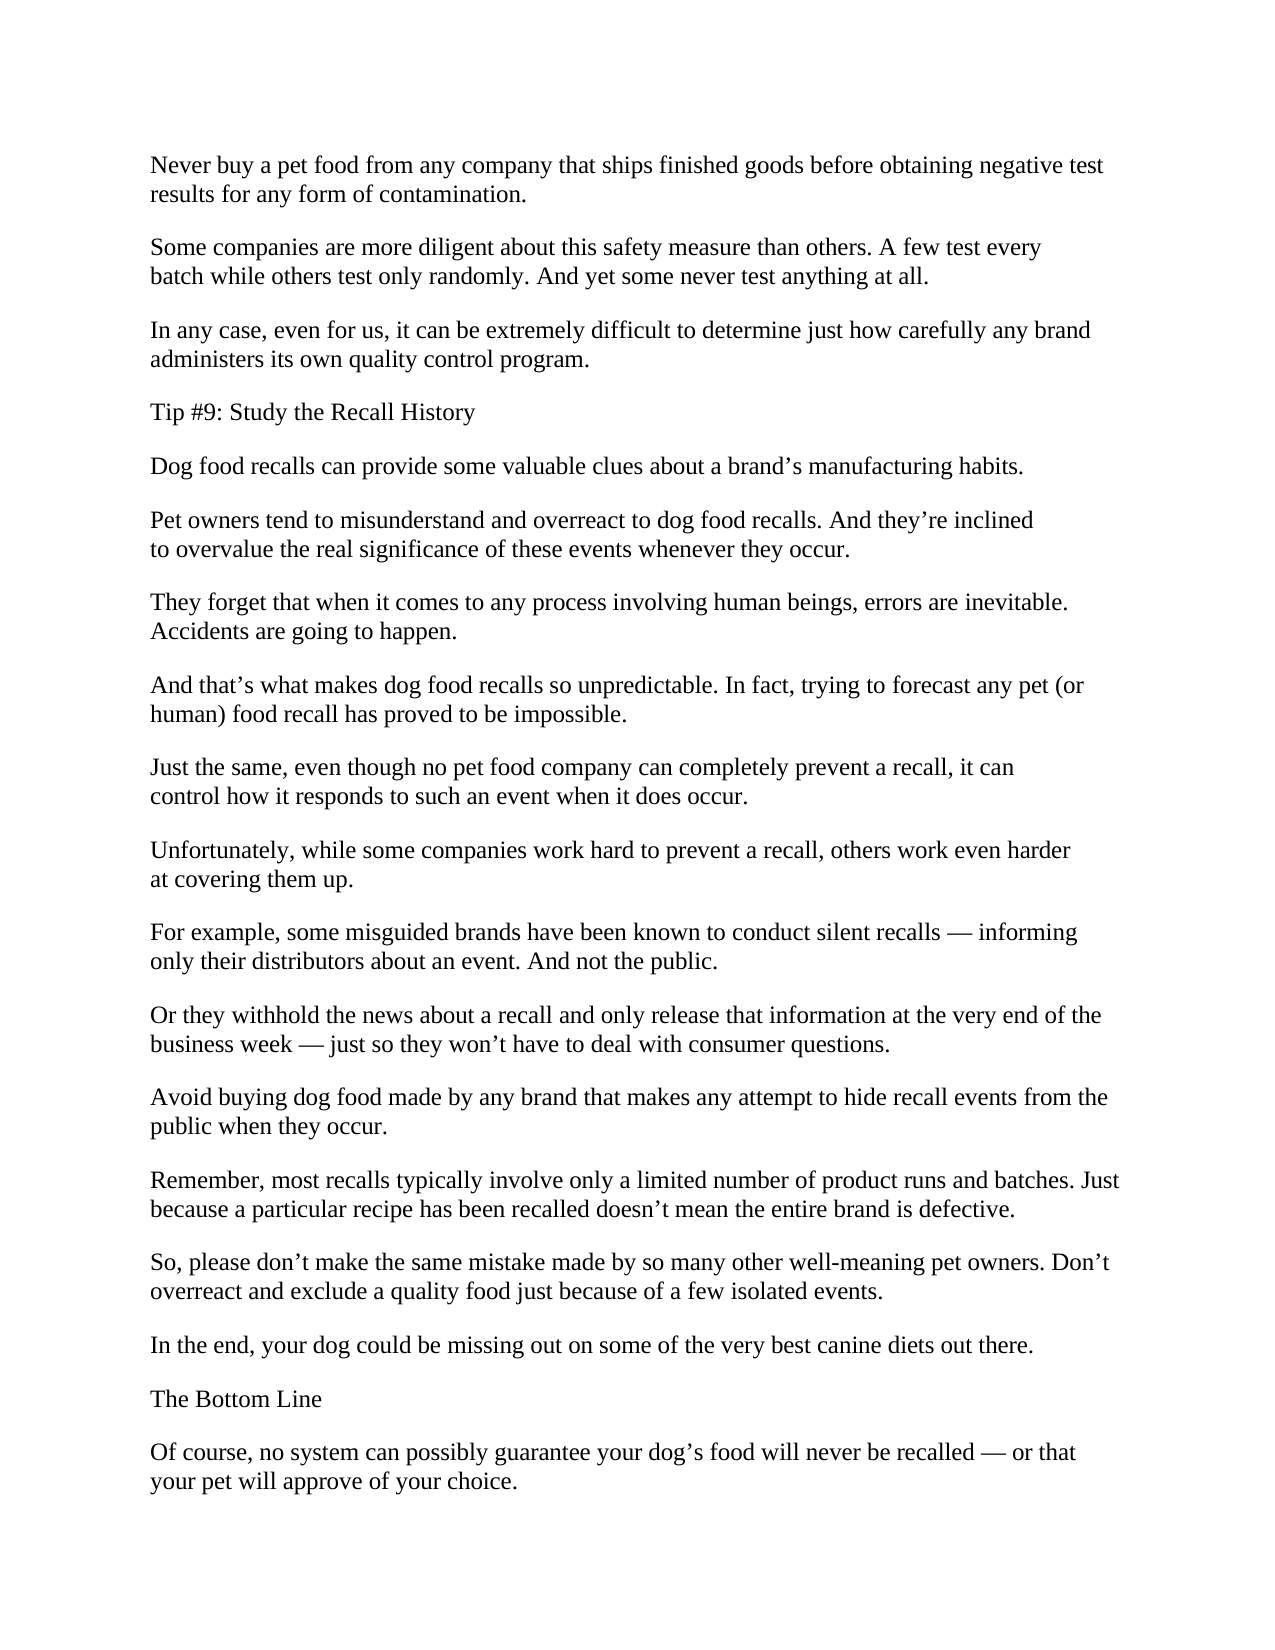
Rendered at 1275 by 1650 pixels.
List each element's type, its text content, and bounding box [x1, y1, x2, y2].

text Or they withhold the news about a recall and only release that information at the very end of the business week — just so they won’t have to deal with consumer questions. [150, 1000, 1125, 1057]
text Avoid buying dog food made by any brand that makes any attempt to hide recall events from the public when they occur. [150, 1082, 1125, 1140]
text Remember, most recalls typically involve only a limited number of product runs and batches. Just because a particular recipe has been recalled doesn’t mean the entire brand is defective. [150, 1165, 1125, 1222]
text So, please don’t make the same mistake made by so many other well-meaning pet owners. Don’t overreact and exclude a quality food just because of a few isolated events. [150, 1247, 1125, 1305]
text Of course, no system can possibly guarantee your dog’s food will never be recalled — or that your pet will approve of your choice. [150, 1437, 1125, 1495]
text Unfortunately, while some companies work hard to prevent a recall, others work even harder at covering them up. [150, 835, 1125, 892]
text Never buy a pet food from any company that ships finished goods before obtaining negative test results for any form of contamination. [150, 150, 1125, 207]
text Pet owners tend to misunderstand and overreact to dog food recalls. And they’re inclined to overvalue the real significance of these events whenever they occur. [150, 505, 1125, 562]
text And that’s what makes dog food recalls so unpredictable. In fact, trying to forecast any pet (or human) food recall has proved to be impossible. [150, 670, 1125, 727]
text Dog food recalls can provide some valuable clues about a brand’s manufacturing habits. [150, 451, 1125, 480]
text In any case, even for us, it can be extremely difficult to determine just how carefully any brand administers its own quality control program. [150, 315, 1125, 372]
text They forget that when it comes to any process involving human beings, errors are inevitable. Accidents are going to happen. [150, 587, 1125, 645]
text Tip #9: Study the Recall History [150, 397, 1125, 426]
text For example, some misguided brands have been known to conduct silent recalls — informing only their distributors about an event. And not the public. [150, 917, 1125, 975]
text Some companies are more diligent about this safety measure than others. A few test every batch while others test only randomly. And yet some never test anything at all. [150, 232, 1125, 290]
text Just the same, even though no pet food company can completely prevent a recall, it can control how it responds to such an event when it does occur. [150, 752, 1125, 810]
text In the end, your dog could be missing out on some of the very best canine diets out there. [150, 1330, 1125, 1359]
text The Bottom Line [150, 1384, 1125, 1412]
